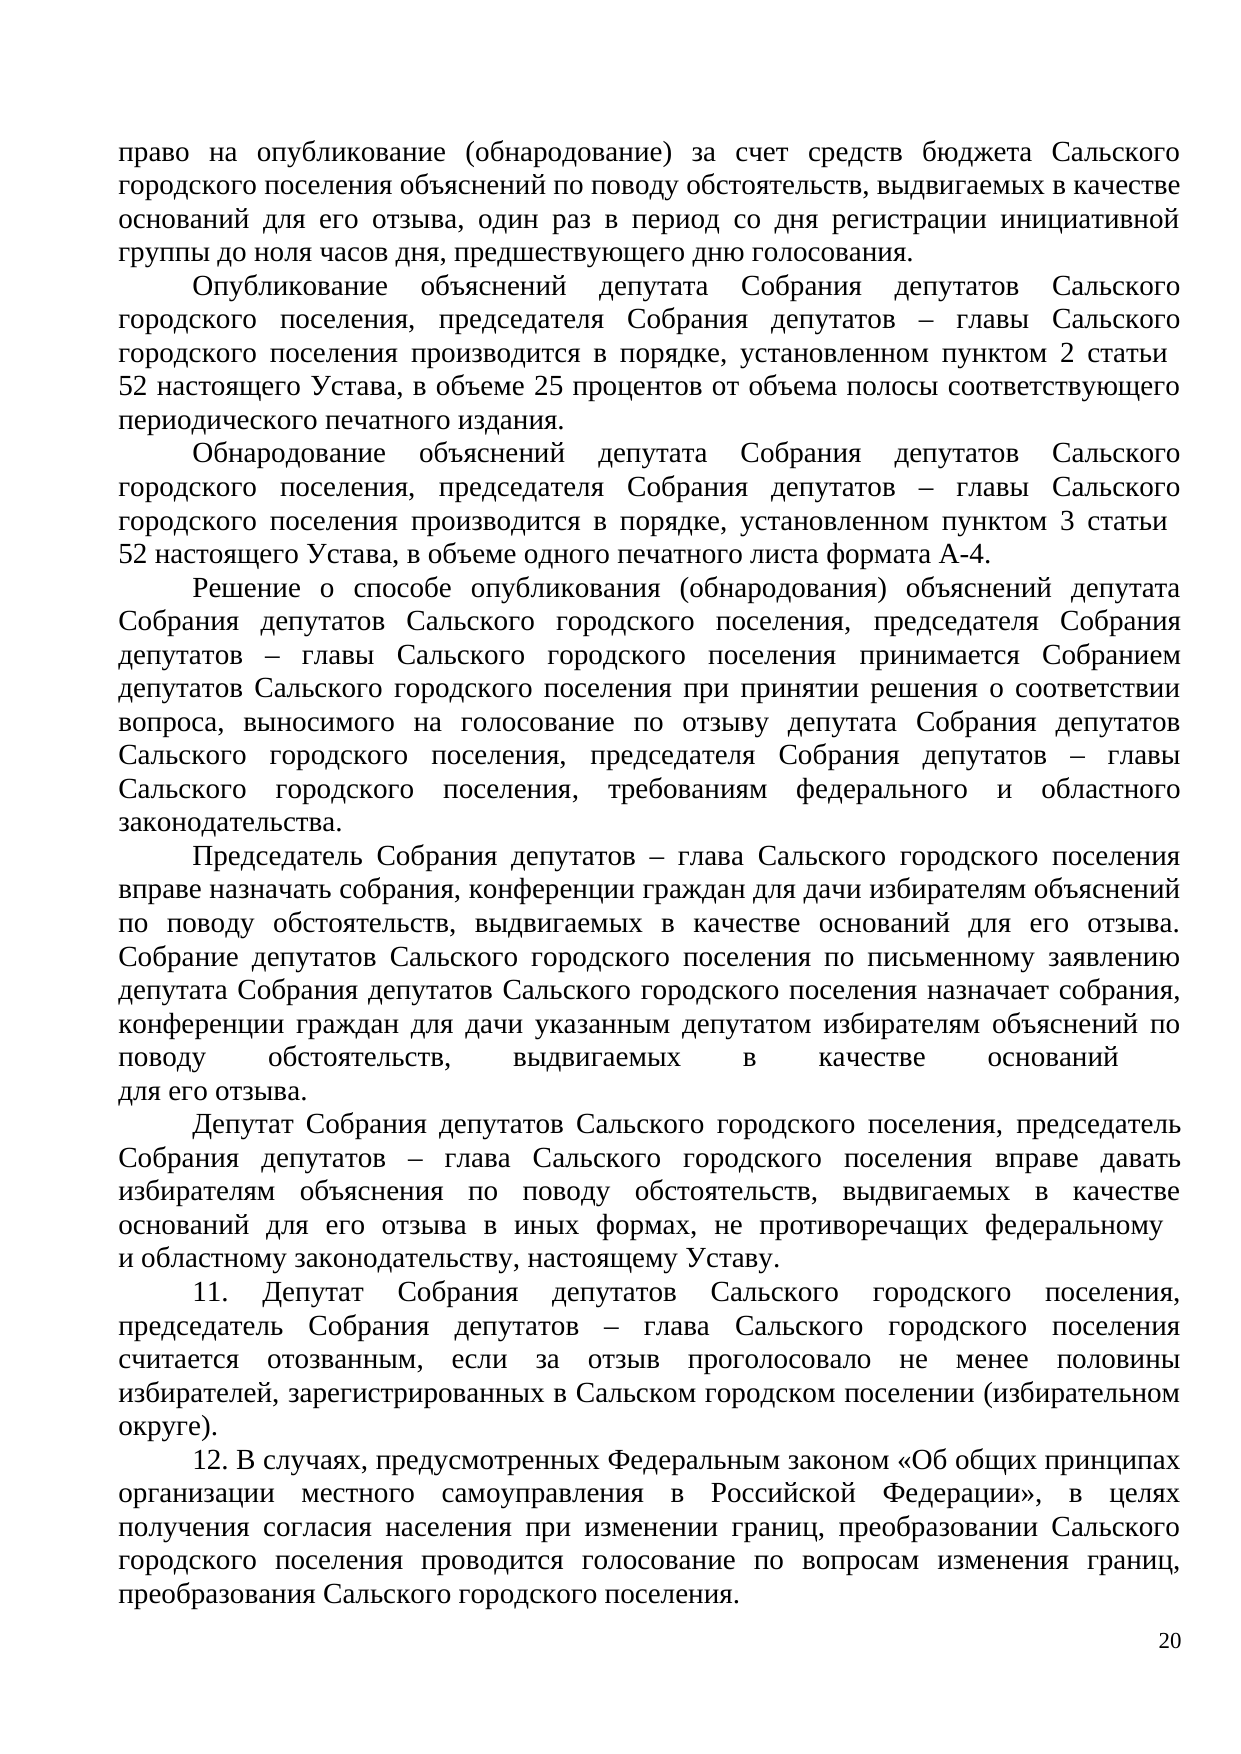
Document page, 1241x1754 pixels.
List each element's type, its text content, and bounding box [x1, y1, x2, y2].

text 12. В случаях, предусмотренных Федеральным законом «Об общих принципах организации местного самоуправления в Российской Федерации», в целях получения согласия населения при изменении границ, преобразовании Сальского городского поселения проводится голосование по вопросам изменения границ, преобразования Сальского городского поселения. [118, 1442, 1181, 1609]
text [118, 134, 1181, 268]
text Опубликование объяснений депутата Собрания депутатов Сальского городского поселения, председателя Собрания депутатов – главы Сальского городского поселения производится в порядке, установленном пунктом 2 статьи 52 настоящего Устава, в объеме 25 процентов от объема полосы соответствующего периодического печатного издания. [118, 268, 1181, 436]
text Председатель Собрания депутатов – глава Сальского городского поселения вправе назначать собрания, конференции граждан для дачи избирателям объяснений по поводу обстоятельств, выдвигаемых в качестве оснований для его отзыва. Собрание депутатов Сальского городского поселения по письменному заявлению депутата Собрания депутатов Сальского городского поселения назначает собрания, конференции граждан для дачи указанным депутатом избирателям объяснений по поводу обстоятельств, выдвигаемых в качестве оснований для его отзыва. [118, 838, 1181, 1106]
text 11. Депутат Собрания депутатов Сальского городского поселения, председатель Собрания депутатов – глава Сальского городского поселения считается отозванным, если за отзыв проголосовало не менее половины избирателей, зарегистрированных в Сальском городском поселении (избирательном округе). [118, 1274, 1181, 1442]
text Депутат Собрания депутатов Сальского городского поселения, председатель Собрания депутатов – глава Сальского городского поселения вправе давать избирателям объяснения по поводу обстоятельств, выдвигаемых в качестве оснований для его отзыва в иных формах, не противоречащих федеральному и областному законодательству, настоящему Уставу. [118, 1106, 1181, 1274]
text Решение о способе опубликования (обнародования) объяснений депутата Собрания депутатов Сальского городского поселения, председателя Собрания депутатов – главы Сальского городского поселения принимается Собранием депутатов Сальского городского поселения при принятии решения о соответствии вопроса, выносимого на голосование по отзыву депутата Собрания депутатов Сальского городского поселения, председателя Собрания депутатов – главы Сальского городского поселения, требованиям федерального и областного законодательства. [118, 570, 1181, 838]
text Обнародование объяснений депутата Собрания депутатов Сальского городского поселения, председателя Собрания депутатов – главы Сальского городского поселения производится в порядке, установленном пунктом 3 статьи 52 настоящего Устава, в объеме одного печатного листа формата А-4. [118, 436, 1181, 570]
